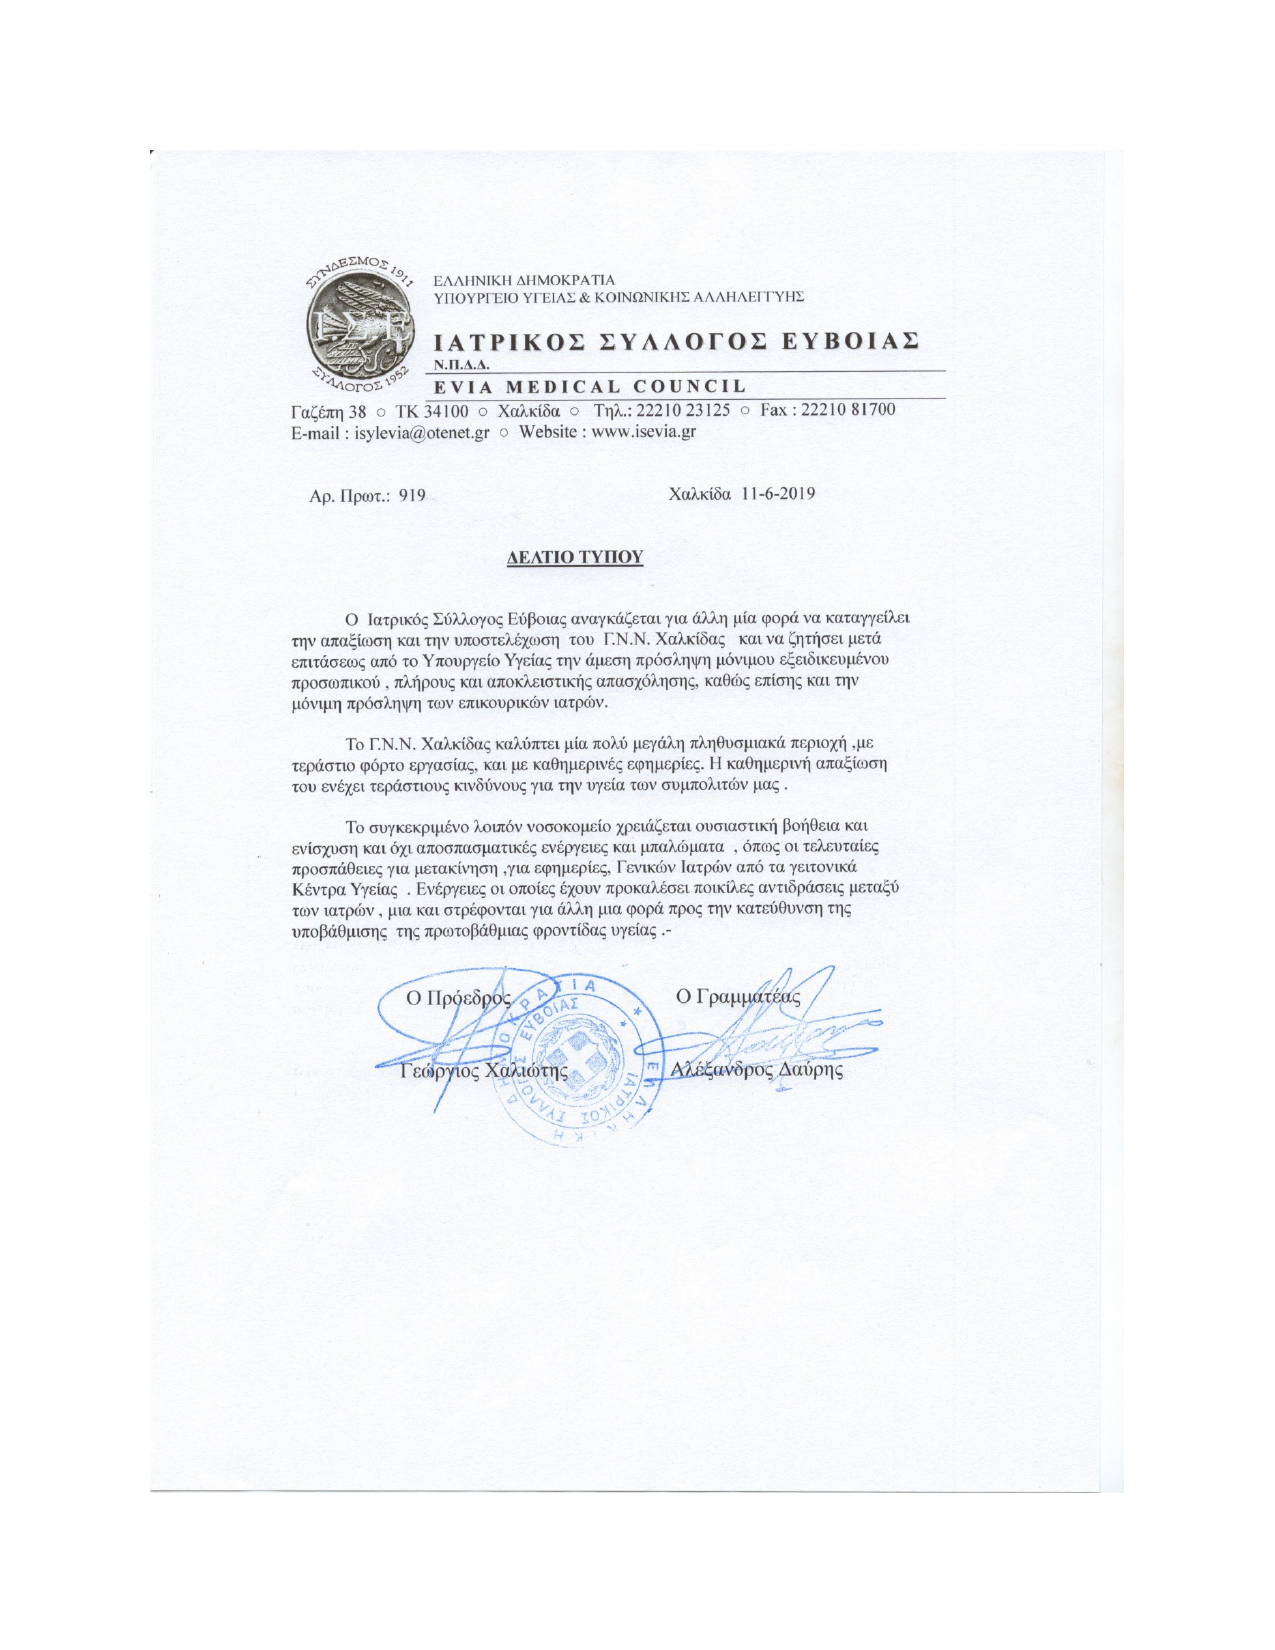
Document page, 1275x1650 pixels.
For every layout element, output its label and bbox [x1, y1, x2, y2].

picture [150, 150, 1124, 1493]
